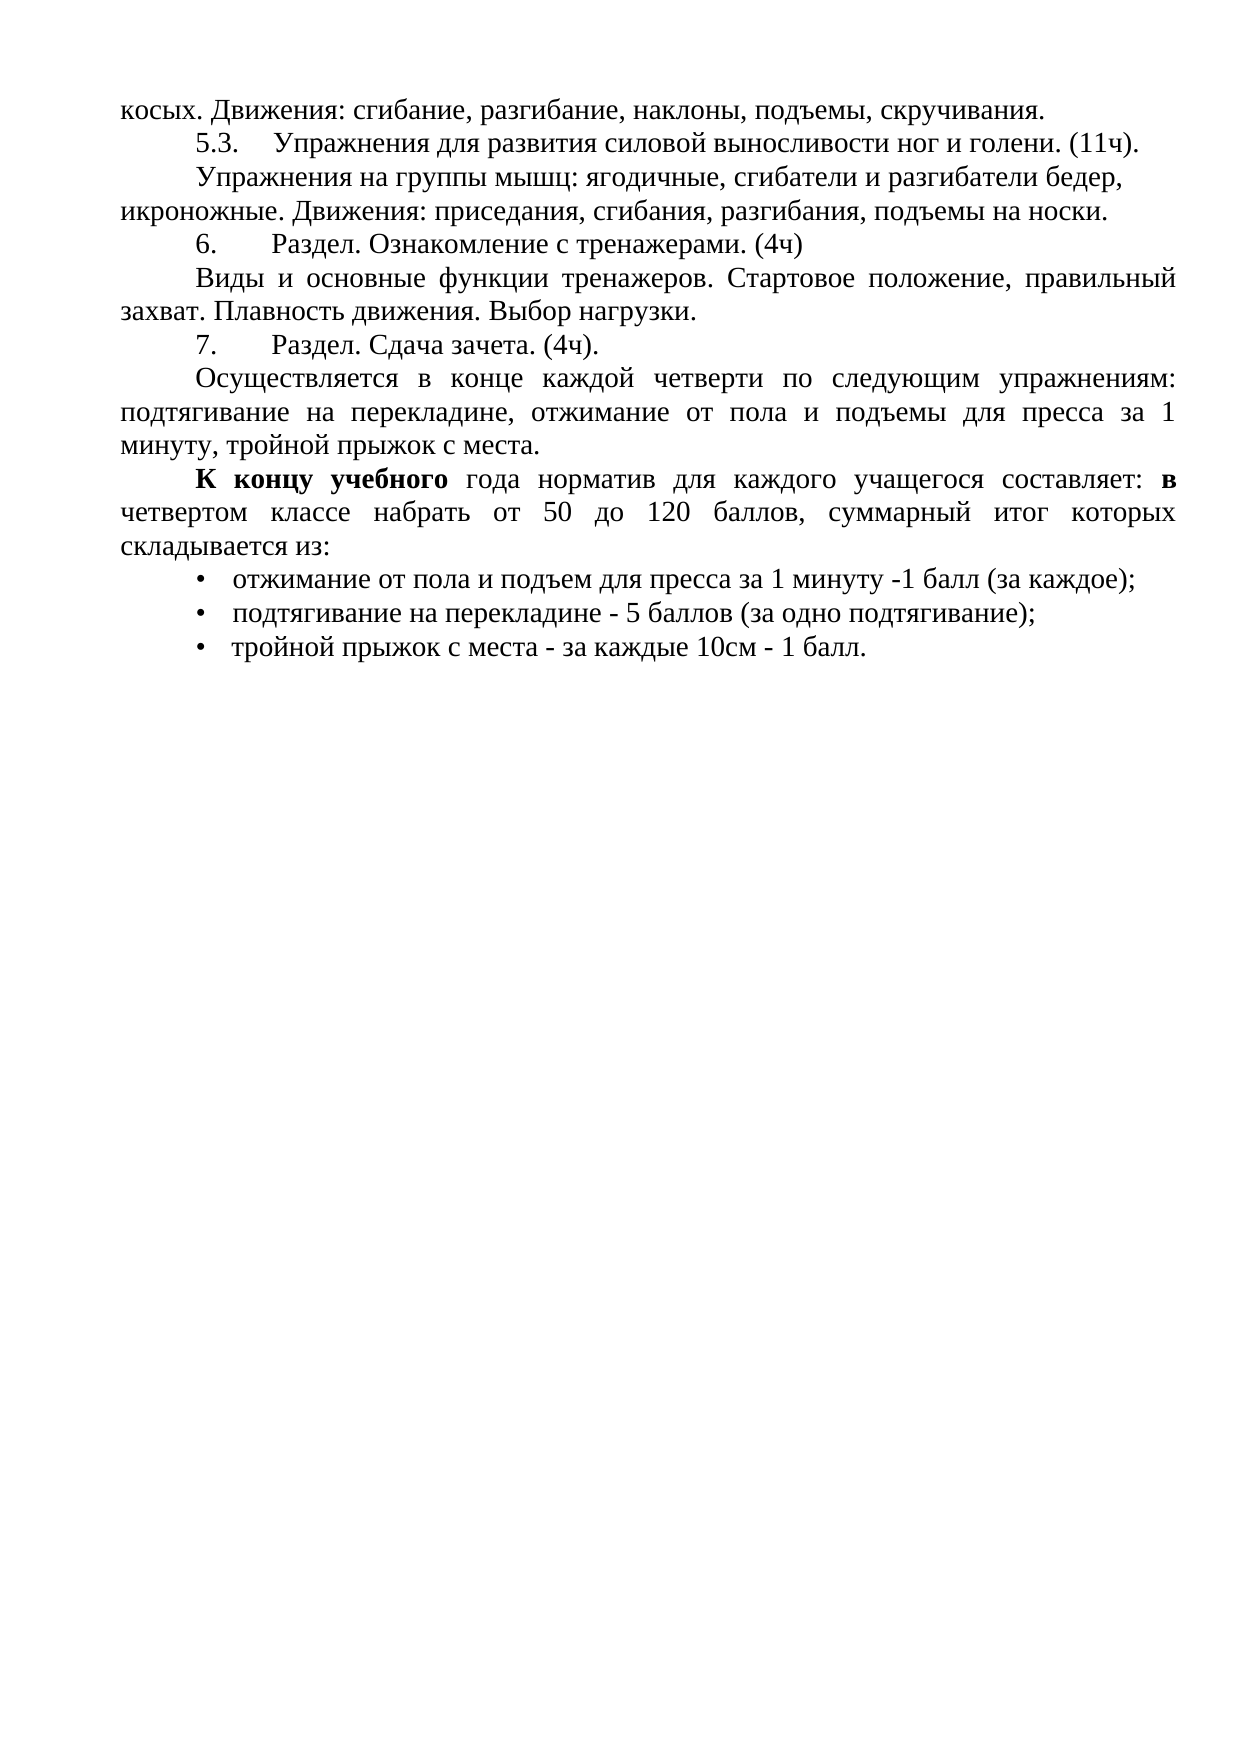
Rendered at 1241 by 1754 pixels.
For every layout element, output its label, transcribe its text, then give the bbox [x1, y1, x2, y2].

list Раздел. Ознакомление с тренажерами. (4ч) [120, 227, 1181, 260]
text Виды и основные функции тренажеров. Стартовое положение, правильный захват. Плавность движения. Выбор нагрузки. [120, 260, 1177, 327]
list отжимание от пола и подъем для пресса за 1 минуту -1 балл (за каждое); [120, 562, 1181, 596]
list Упражнения для развития силовой выносливости ног и голени. (11ч). Упражнения на группы мышц: ягодичные, сгибатели и разгибатели бедер, [195, 126, 1177, 193]
text икроножные. Движения: приседания, сгибания, разгибания, подъемы на носки. [120, 193, 1181, 227]
text косых. Движения: сгибание, разгибание, наклоны, подъемы, скручивания. [120, 93, 1181, 126]
list Раздел. Сдача зачета. (4ч). [120, 327, 1181, 361]
text К концу учебного года норматив для каждого учащегося составляет: в четвертом классе набрать от 50 до 120 баллов, суммарный итог которых складывается из: [120, 462, 1177, 562]
text Осуществляется в конце каждой четверти по следующим упражнениям: подтягивание на перекладине, отжимание от пола и подъемы для пресса за 1 минуту, тройной прыжок с места. [120, 361, 1177, 462]
list подтягивание на перекладине - 5 баллов (за одно подтягивание); [120, 596, 1181, 629]
list тройной прыжок с места - за каждые 10см - 1 балл. [120, 629, 1181, 663]
